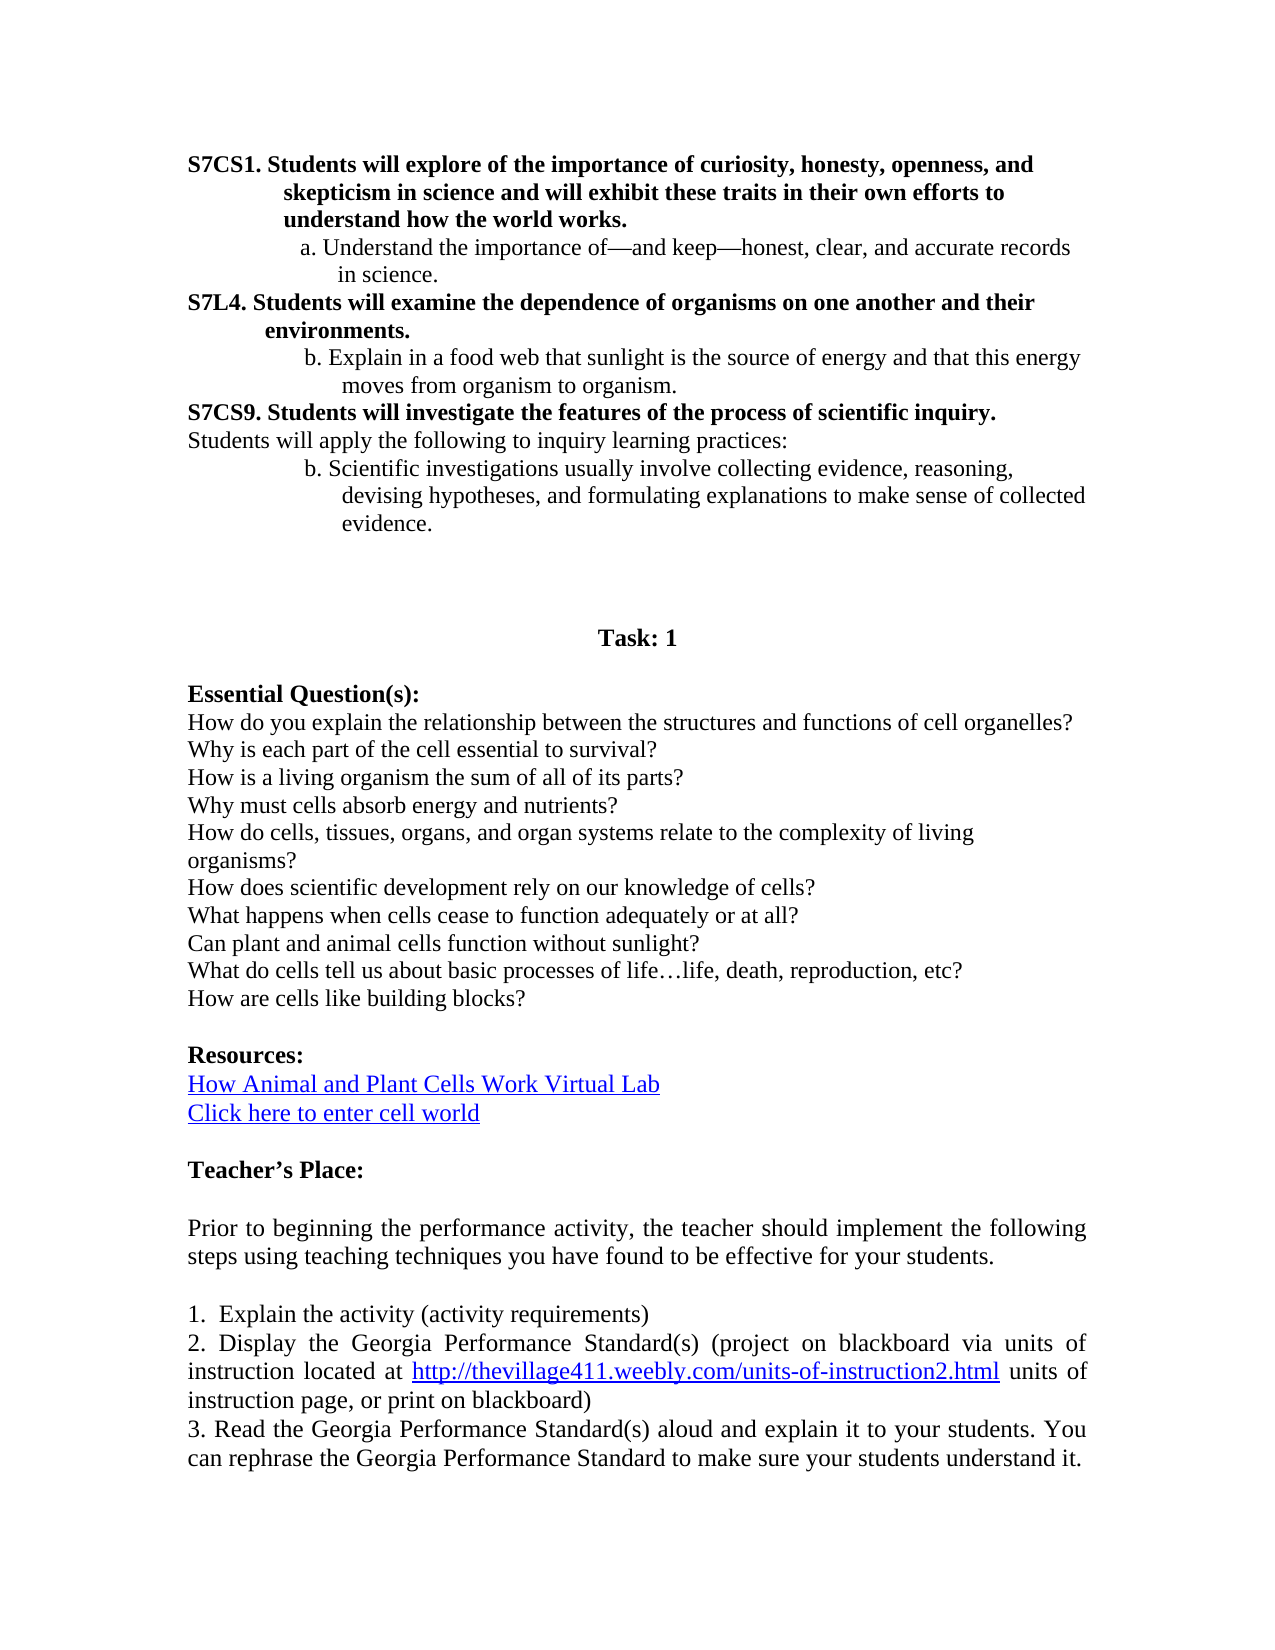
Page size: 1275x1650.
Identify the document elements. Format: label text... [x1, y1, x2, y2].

text Prior to beginning the performance activity, the teacher should implement the following steps using teaching techniques you have found to be effective for your students. [187, 1213, 1087, 1270]
text How do cells, tissues, organs, and organ systems relate to the complexity of living organisms? [187, 818, 1087, 873]
text Essential Question(s): [187, 679, 1087, 708]
text 2. Display the Georgia Performance Standard(s) (project on blackboard via units of instruction located at http://thevillage411.weebly.com/units-of-instruction2.html units of instruction page, or print on blackboard) [187, 1328, 1087, 1414]
text Teacher’s Place: [187, 1155, 1087, 1184]
text Click here to enter cell world [187, 1098, 1087, 1126]
text 3. Read the Georgia Performance Standard(s) aloud and explain it to your students. You can rephrase the Georgia Performance Standard to make sure your students understand it. [187, 1414, 1087, 1471]
text Resources: [187, 1040, 1087, 1069]
text S7L4. Students will examine the dependence of organisms on one another and their environments. [187, 288, 1087, 343]
text 1. Explain the activity (activity requirements) [187, 1299, 1087, 1328]
text Students will apply the following to inquiry learning practices: [187, 426, 1087, 454]
text b. Explain in a food web that sunlight is the source of energy and that this energy moves from organism to organism. [304, 343, 1087, 398]
text Task: 1 [187, 623, 1087, 651]
text Can plant and animal cells function without sunlight? [187, 929, 1087, 956]
text What happens when cells cease to function adequately or at all? [187, 901, 1087, 929]
text S7CS9. Students will investigate the features of the process of scientific inquiry. [187, 398, 1087, 426]
text b. Scientific investigations usually involve collecting evidence, reasoning, devising hypotheses, and formulating explanations to make sense of collected evidence. [304, 454, 1087, 536]
text What do cells tell us about basic processes of life…life, death, reproduction, etc? [187, 956, 1087, 984]
text How does scientific development rely on our knowledge of cells? [187, 873, 1087, 901]
text a. Understand the importance of—and keep—honest, clear, and accurate records in science. [300, 233, 1087, 288]
text How Animal and Plant Cells Work Virtual Lab [187, 1069, 1087, 1098]
text How is a living organism the sum of all of its parts? [187, 763, 1087, 791]
text How do you explain the relationship between the structures and functions of cell organelles? [187, 708, 1087, 735]
text Why must cells absorb energy and nutrients? [187, 791, 1087, 818]
text S7CS1. Students will explore of the importance of curiosity, honesty, openness, and skepticism in science and will exhibit these traits in their own efforts to understand how the world works. [187, 150, 1087, 233]
text How are cells like building blocks? [187, 984, 1087, 1011]
text Why is each part of the cell essential to survival? [187, 735, 1087, 763]
